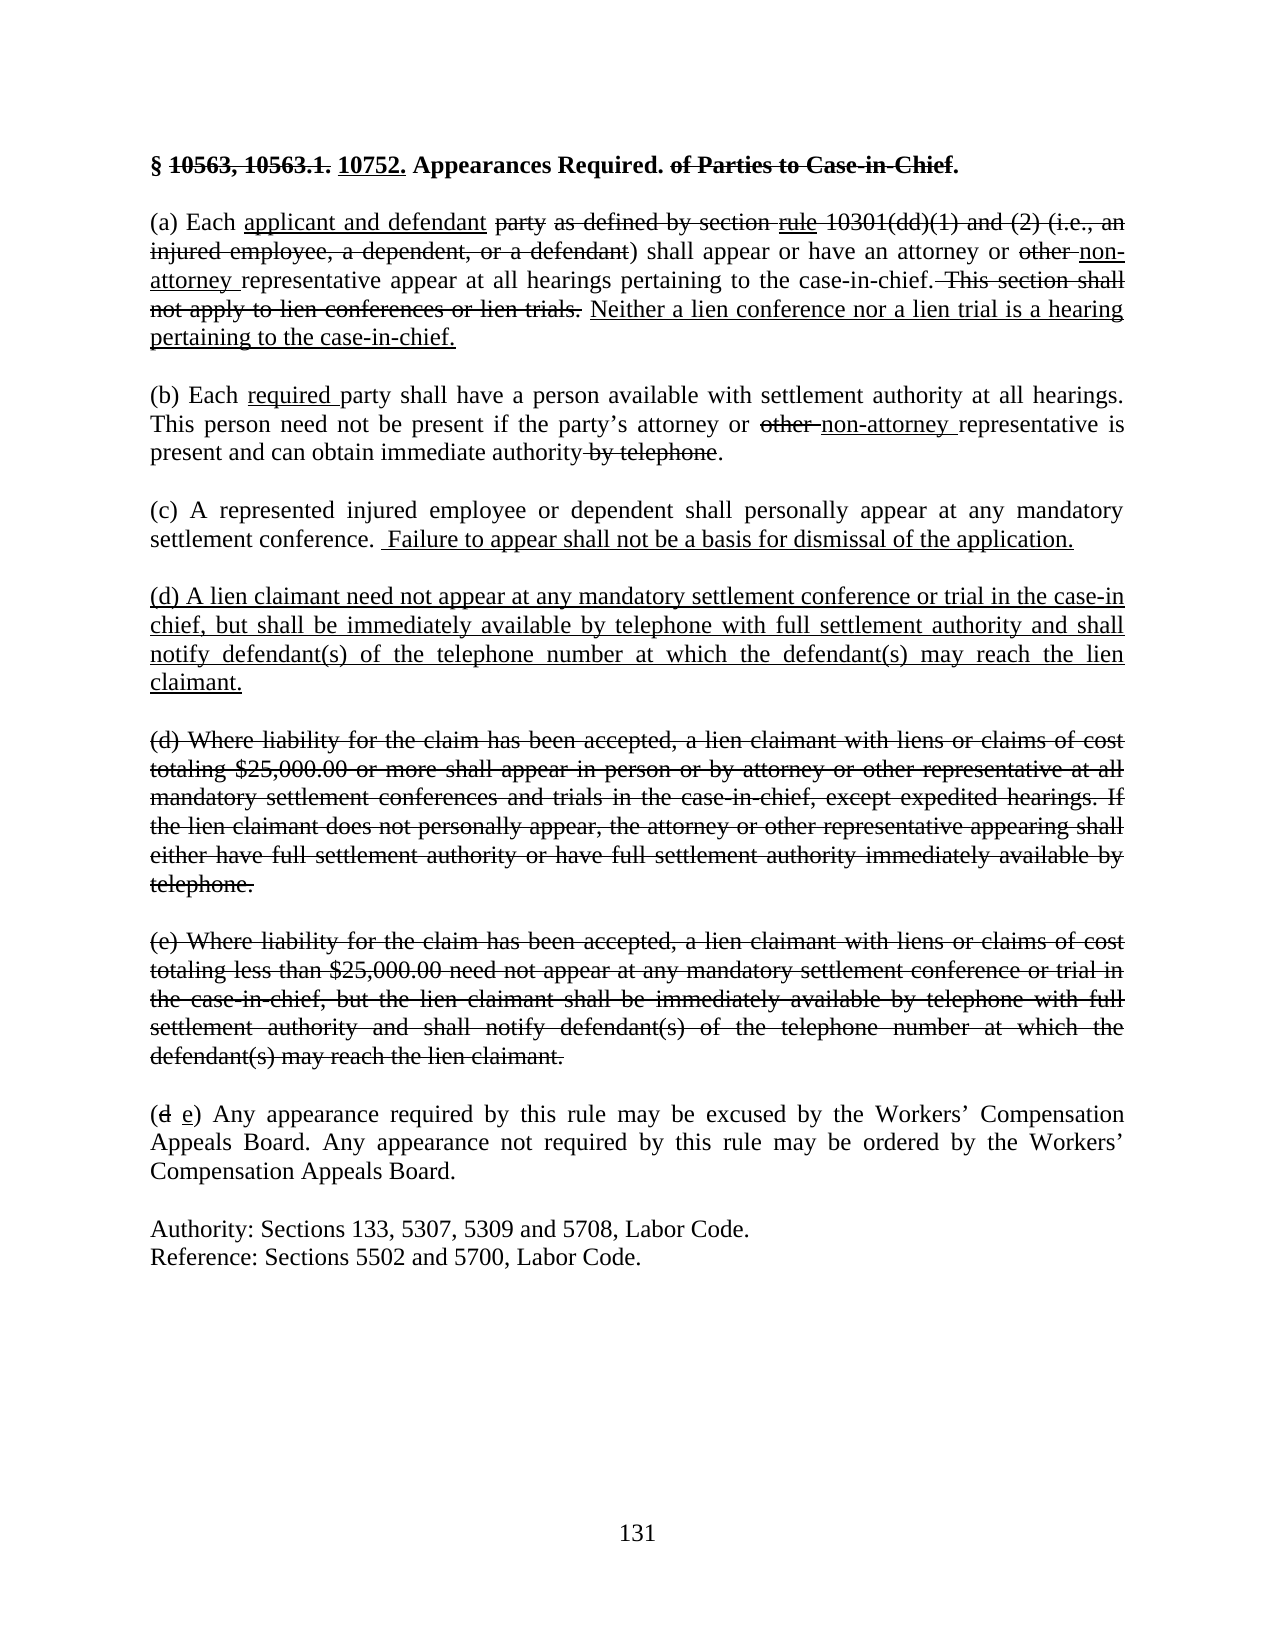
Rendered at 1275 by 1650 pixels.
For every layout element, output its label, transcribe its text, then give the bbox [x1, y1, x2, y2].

text (c) A represented injured employee or dependent shall personally appear at any mandatory settlement conference. Failure to appear shall not be a basis for dismissal of the application. [150, 495, 1125, 552]
text (d e) Any appearance required by this rule may be excused by the Workers’ Compensation Appeals Board. Any appearance not required by this rule may be ordered by the Workers’ Compensation Appeals Board. [150, 1099, 1125, 1185]
text (d) A lien claimant need not appear at any mandatory settlement conference or trial in the case-in chief, but shall be immediately available by telephone with full settlement authority and shall notify defendant(s) of the telephone number at which the defendant(s) may reach the lien claimant. [150, 665, 1125, 696]
text (d) Where liability for the claim has been accepted, a lien claimant with liens or claims of cost totaling $25,000.00 or more shall appear in person or by attorney or other representative at all mandatory settlement conferences and trials in the case-in-chief, except expedited hearings. If the lien claimant does not personally appear, the attorney or other representative appearing shall either have full settlement authority or have full settlement authority immediately available by telephone. [150, 799, 1125, 897]
text § 10563, 10563.1. 10752. Appearances Required. of Parties to Case-in-Chief. [150, 150, 1125, 179]
text (d) A lien claimant need not appear at any mandatory settlement conference or trial in the case-in chief, but shall be immediately available by telephone with full settlement authority and shall notify defendant(s) of the telephone number at which the defendant(s) may reach the lien claimant. [150, 581, 1125, 606]
text (b) Each required party shall have a person available with settlement authority at all hearings. This person need not be present if the party’s attorney or other non-attorney representative is present and can obtain immediate authority by telephone. [150, 380, 1125, 466]
text (d) A lien claimant need not appear at any mandatory settlement conference or trial in the case-in chief, but shall be immediately available by telephone with full settlement authority and shall notify defendant(s) of the telephone number at which the defendant(s) may reach the lien claimant. [150, 636, 1125, 664]
text (d) A lien claimant need not appear at any mandatory settlement conference or trial in the case-in chief, but shall be immediately available by telephone with full settlement authority and shall notify defendant(s) of the telephone number at which the defendant(s) may reach the lien claimant. [150, 608, 1125, 635]
text (d) Where liability for the claim has been accepted, a lien claimant with liens or claims of cost totaling $25,000.00 or more shall appear in person or by attorney or other representative at all mandatory settlement conferences and trials in the case-in-chief, except expedited hearings. If the lien claimant does not personally appear, the attorney or other representative appearing shall either have full settlement authority or have full settlement authority immediately available by telephone. [150, 742, 1125, 798]
text (e) Where liability for the claim has been accepted, a lien claimant with liens or claims of cost totaling less than $25,000.00 need not appear at any mandatory settlement conference or trial in the case-in-chief, but the lien claimant shall be immediately available by telephone with full settlement authority and shall notify defendant(s) of the telephone number at which the defendant(s) may reach the lien claimant. [150, 943, 1125, 999]
text (a) Each applicant and defendant party as defined by section rule 10301(dd)(1) and (2) (i.e., an injured employee, a dependent, or a defendant) shall appear or have an attorney or other non-attorney representative appear at all hearings pertaining to the case-in-chief. This section shall not apply to lien conferences or lien trials. Neither a lien conference nor a lien trial is a hearing pertaining to the case-in-chief. [150, 207, 1125, 351]
text (e) Where liability for the claim has been accepted, a lien claimant with liens or claims of cost totaling less than $25,000.00 need not appear at any mandatory settlement conference or trial in the case-in-chief, but the lien claimant shall be immediately available by telephone with full settlement authority and shall notify defendant(s) of the telephone number at which the defendant(s) may reach the lien claimant. [150, 1001, 1125, 1070]
text Reference: Sections 5502 and 5700, Labor Code. [150, 1242, 1125, 1271]
text Authority: Sections 133, 5307, 5309 and 5708, Labor Code. [150, 1214, 1125, 1242]
